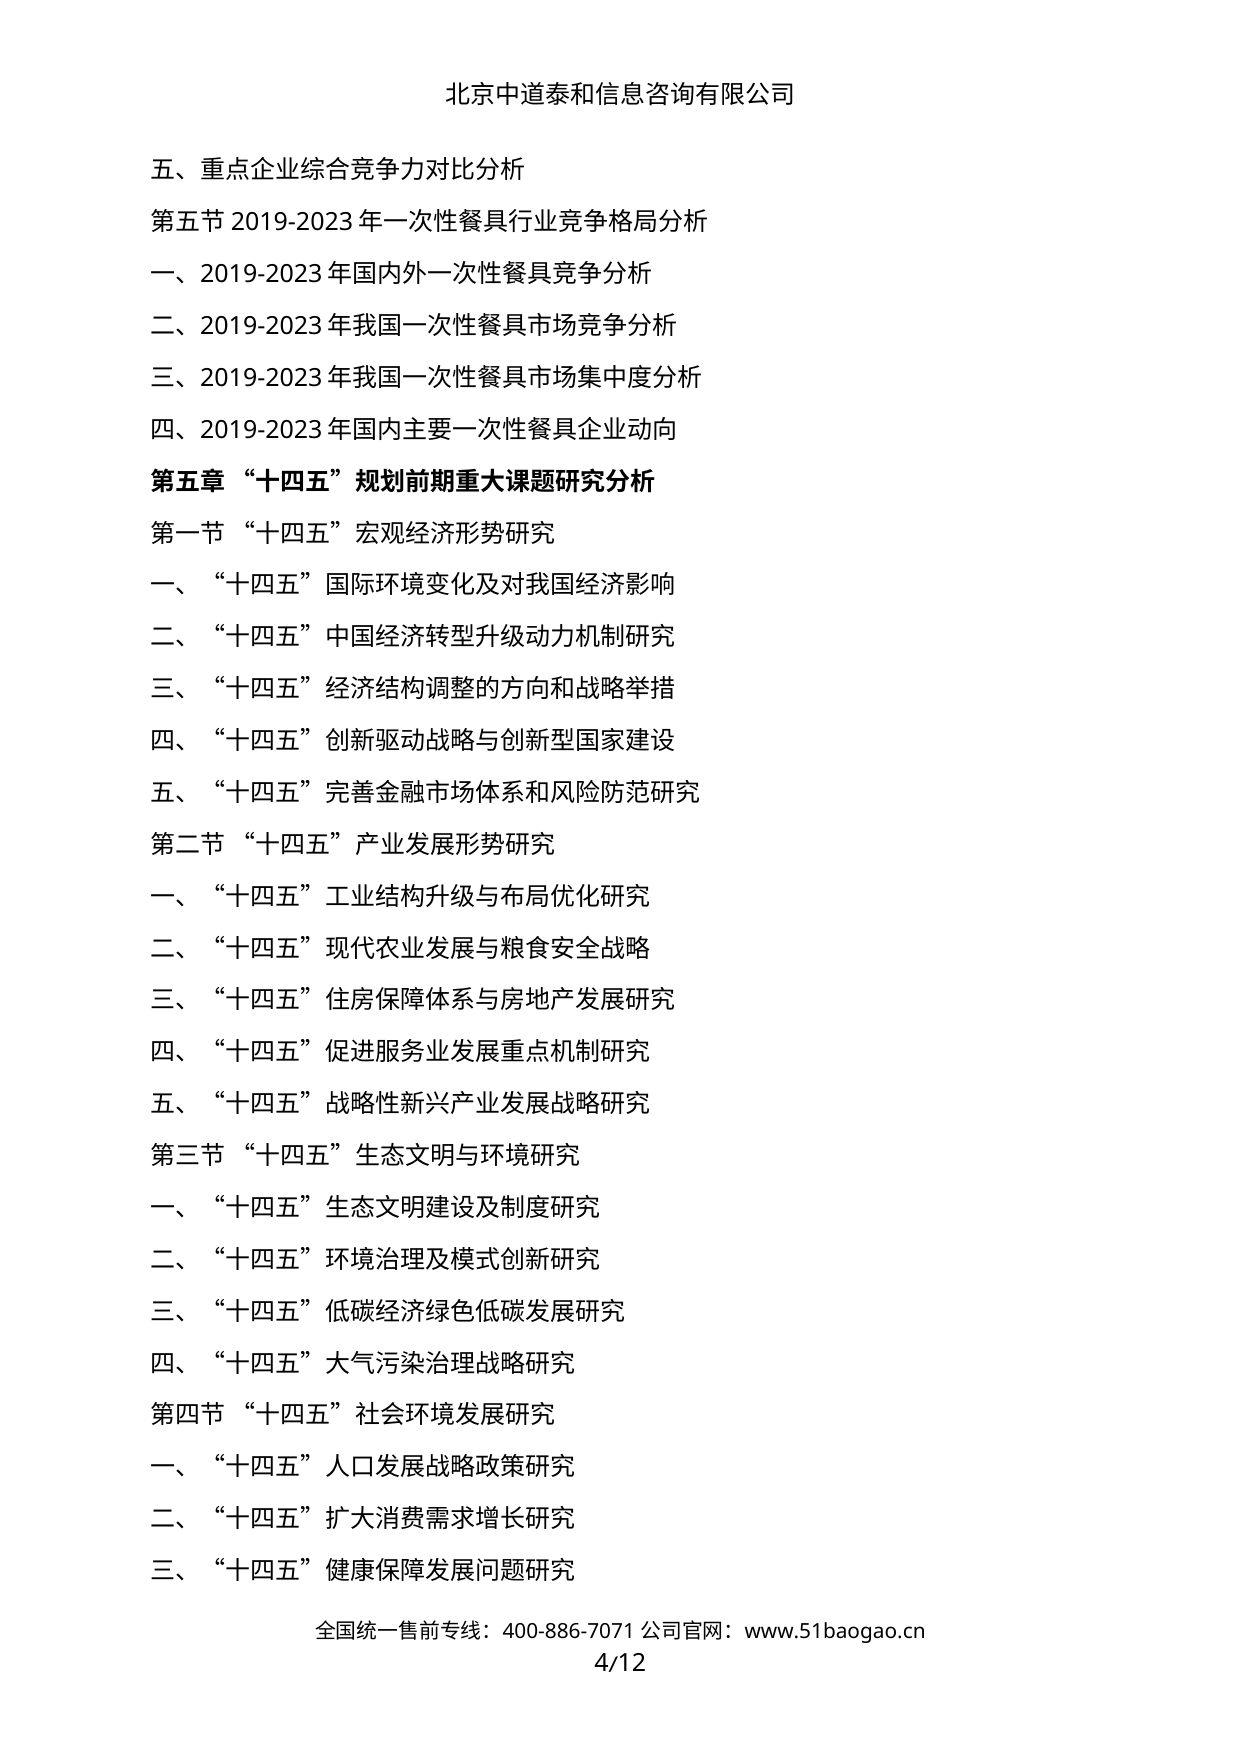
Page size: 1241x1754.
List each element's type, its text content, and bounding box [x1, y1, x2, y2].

text 第五章 “十四五”规划前期重大课题研究分析 [150, 461, 1090, 497]
text 第一节 “十四五”宏观经济形势研究 [150, 513, 1090, 549]
text 二、“十四五”中国经济转型升级动力机制研究 [150, 617, 1090, 653]
text 二、“十四五”现代农业发展与粮食安全战略 [150, 928, 1090, 964]
text 四、“十四五”大气污染治理战略研究 [150, 1343, 1090, 1379]
text 三、“十四五”低碳经济绿色低碳发展研究 [150, 1291, 1090, 1327]
text 二、“十四五”扩大消费需求增长研究 [150, 1499, 1090, 1535]
text 二、“十四五”环境治理及模式创新研究 [150, 1239, 1090, 1276]
text 三、“十四五”经济结构调整的方向和战略举措 [150, 669, 1090, 705]
text 一、“十四五”生态文明建设及制度研究 [150, 1187, 1090, 1224]
text 三、2019-2023年我国一次性餐具市场集中度分析 [150, 357, 1090, 394]
text 五、“十四五”战略性新兴产业发展战略研究 [150, 1084, 1090, 1120]
text 一、“十四五”工业结构升级与布局优化研究 [150, 876, 1090, 912]
text 三、“十四五”健康保障发展问题研究 [150, 1551, 1090, 1587]
text 二、2019-2023年我国一次性餐具市场竞争分析 [150, 306, 1090, 342]
text 三、“十四五”住房保障体系与房地产发展研究 [150, 980, 1090, 1016]
text 一、“十四五”国际环境变化及对我国经济影响 [150, 565, 1090, 601]
text 第四节 “十四五”社会环境发展研究 [150, 1395, 1090, 1431]
text 四、“十四五”促进服务业发展重点机制研究 [150, 1032, 1090, 1068]
text 第三节 “十四五”生态文明与环境研究 [150, 1136, 1090, 1172]
text 四、“十四五”创新驱动战略与创新型国家建设 [150, 721, 1090, 757]
text 第五节 2019-2023年一次性餐具行业竞争格局分析 [150, 202, 1090, 238]
text 第二节 “十四五”产业发展形势研究 [150, 824, 1090, 861]
text 一、“十四五”人口发展战略政策研究 [150, 1447, 1090, 1483]
text 四、2019-2023年国内主要一次性餐具企业动向 [150, 409, 1090, 446]
text 五、重点企业综合竞争力对比分析 [150, 150, 1090, 186]
text 一、2019-2023年国内外一次性餐具竞争分析 [150, 254, 1090, 290]
text 五、“十四五”完善金融市场体系和风险防范研究 [150, 772, 1090, 809]
